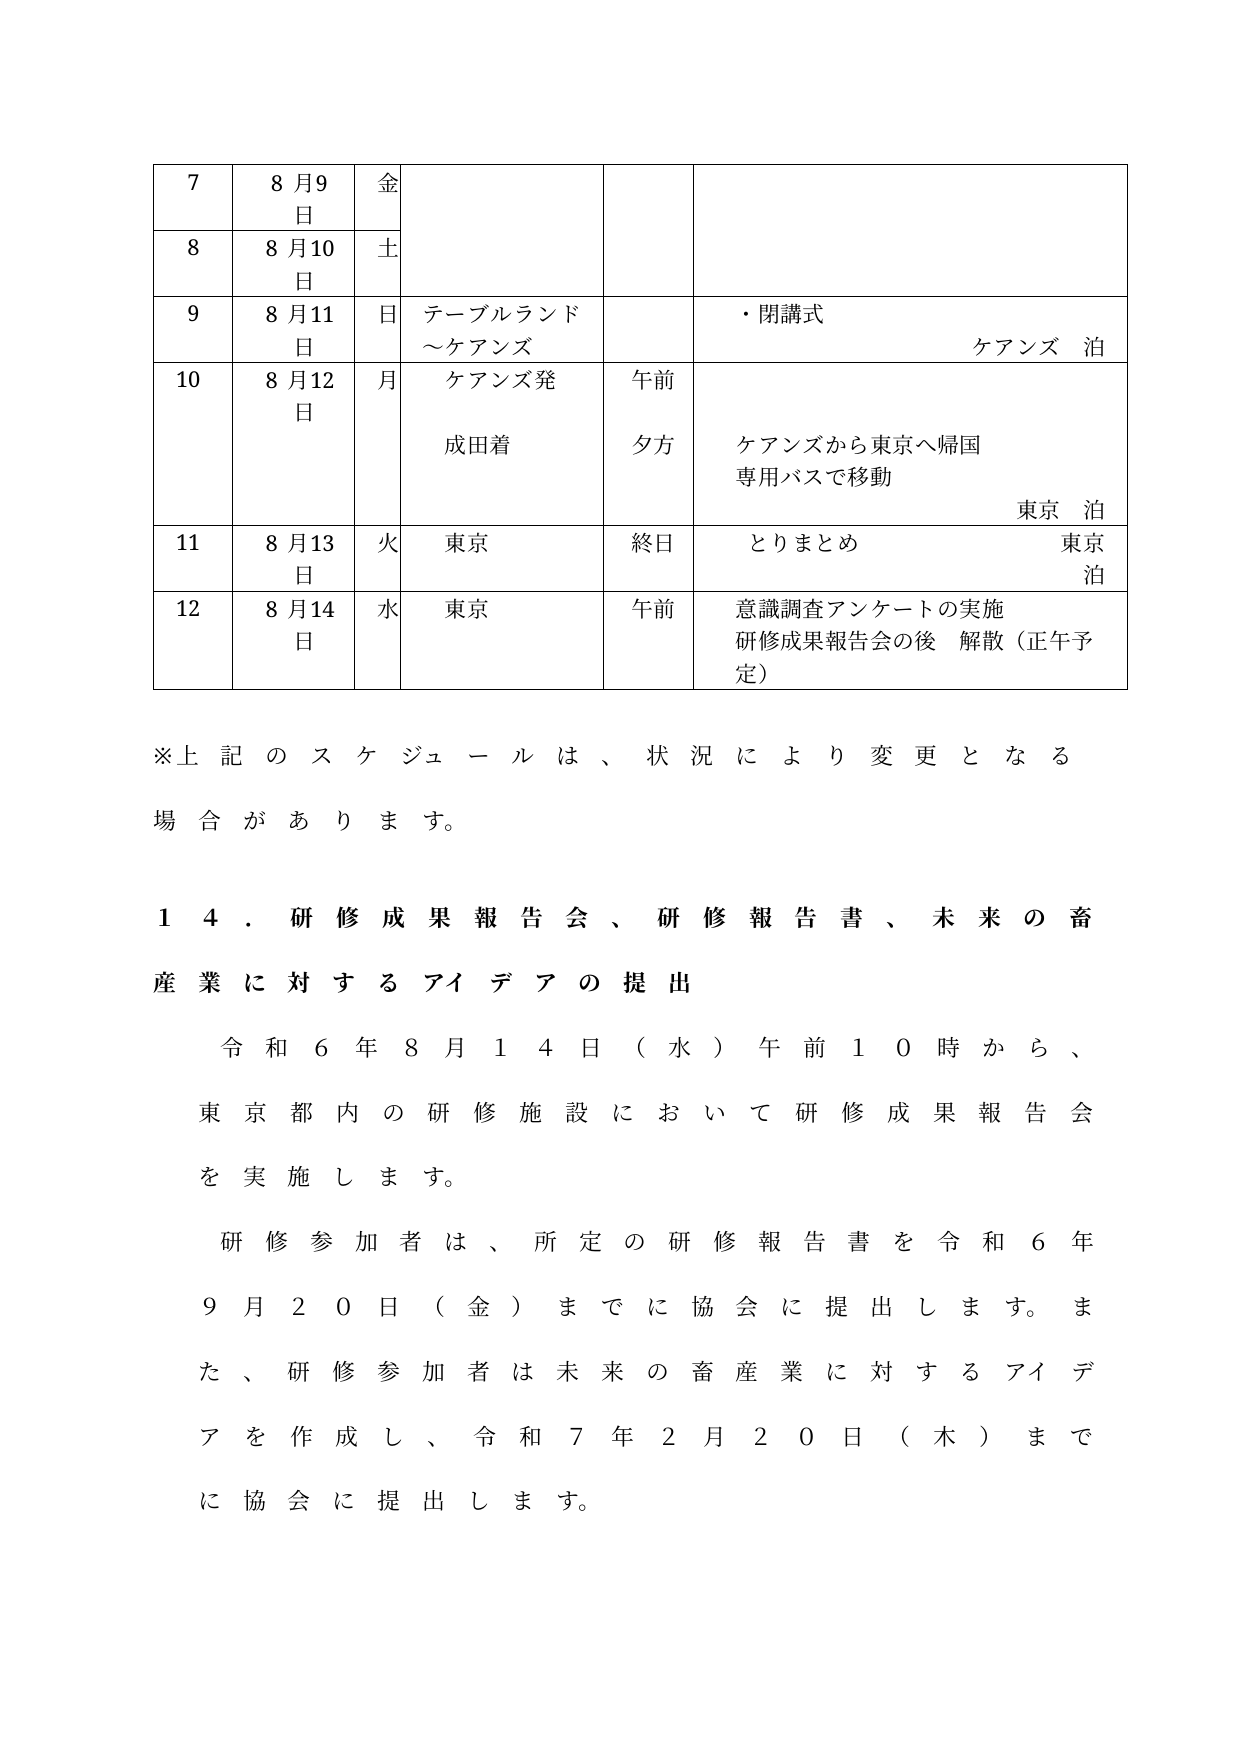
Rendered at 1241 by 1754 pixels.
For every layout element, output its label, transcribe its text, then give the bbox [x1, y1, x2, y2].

table_cell 意識調査アンケートの実施 研修成果報告会の後 解散（正午予定） [694, 592, 1127, 689]
table_cell 終日 [604, 526, 693, 591]
text 研修参加者は、所定の研修報告書を令和６年９月２０日（金）までに協会に提出します。また、研修参加者は未来の畜産業に対するアイデアを作成し、令和７年２月２０日（木）までに協会に提出します。 [176, 1208, 1116, 1532]
table_cell 8月11日 [233, 297, 354, 362]
table_cell ケアンズ発 成田着 [401, 363, 603, 525]
table_cell 11 [154, 526, 232, 591]
table_cell 月 [355, 363, 400, 525]
table_cell [604, 297, 693, 362]
table_cell 午前 夕方 [604, 363, 693, 525]
table_cell 水 [355, 592, 400, 689]
table_cell 午前 [604, 592, 693, 689]
table_cell 東京 [401, 526, 603, 591]
table_cell 火 [355, 526, 400, 591]
table_cell 日 [355, 297, 400, 362]
table_cell テーブルランド～ケアンズ [401, 297, 603, 362]
table_cell 8 [154, 231, 232, 296]
table_cell 土 [355, 231, 400, 296]
table_cell ・閉講式 ケアンズ 泊 [694, 297, 1127, 362]
table_cell 9 [154, 297, 232, 362]
text ※上記のスケジュールは、状況により変更となる場合があります。 [153, 722, 1116, 852]
table_cell 7 [154, 165, 232, 230]
table_cell 8月12日 [233, 363, 354, 525]
table_cell 8月13日 [233, 526, 354, 591]
table_cell とりまとめ 東京 泊 [694, 526, 1127, 591]
text 令和６年８月１４日（水）午前１０時から、東京都内の研修施設において研修成果報告会を実施します。 [176, 1014, 1116, 1208]
table_cell 8月9日 [233, 165, 354, 230]
table_cell 東京 [401, 592, 603, 689]
table_cell 10 [154, 363, 232, 525]
table_cell ケアンズから東京へ帰国 専用バスで移動 東京 泊 [694, 363, 1127, 525]
table_cell 12 [154, 592, 232, 689]
table_cell 金 [355, 165, 400, 230]
text １４．研修成果報告会、研修報告書、未来の畜産業に対するアイデアの提出 [153, 884, 1116, 1014]
table_cell 8月14日 [233, 592, 354, 689]
table_cell 8月10日 [233, 231, 354, 296]
